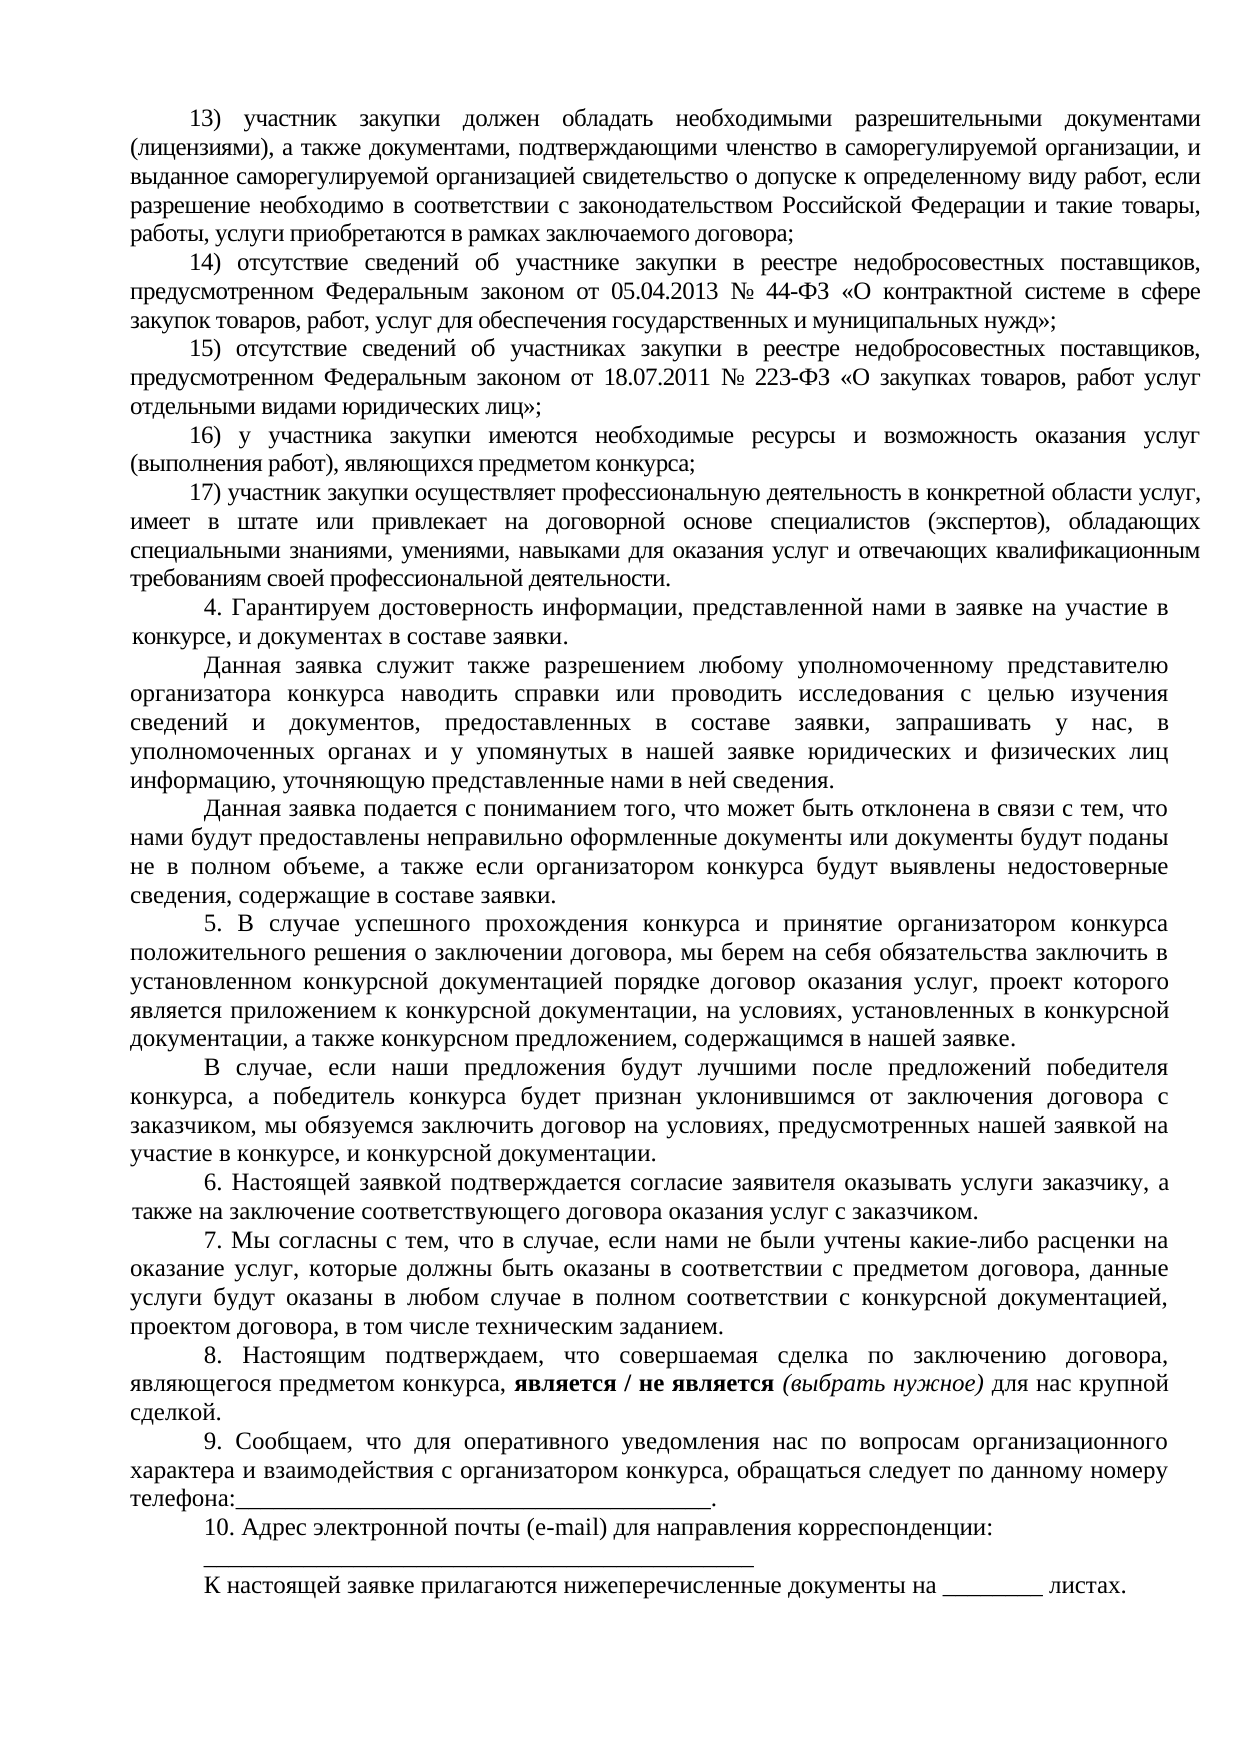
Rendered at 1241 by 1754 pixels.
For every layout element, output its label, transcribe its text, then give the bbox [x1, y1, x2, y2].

text 6. Настоящей заявкой подтверждается согласие заявителя оказывать услуги заказчику, а также на заключение соответствующего договора оказания услуг с заказчиком. [132, 1167, 1169, 1225]
text 9. Сообщаем, что для оперативного уведомления нас по вопросам организационного характера и взаимодействия с организатором конкурса, обращаться следует по данному номеру телефона:______________________________________. [130, 1426, 1169, 1512]
text 4. Гарантируем достоверность информации, представленной нами в заявке на участие в конкурсе, и документах в составе заявки. [132, 592, 1169, 650]
text 10. Адрес электронной почты (e-mail) для направления корреспонденции: ____________________________________________ [204, 1512, 1169, 1570]
text 5. В случае успешного прохождения конкурса и принятие организатором конкурса положительного решения о заключении договора, мы берем на себя обязательства заключить в установленном конкурсной документацией порядке договор оказания услуг, проект которого является приложением к конкурсной документации, на условиях, установленных в конкурсной документации, а также конкурсном предложением, содержащимся в нашей заявке. [130, 908, 1169, 1052]
text 14) отсутствие сведений об участнике закупки в реестре недобросовестных поставщиков, предусмотренном Федеральным законом от 05.04.2013 № 44-ФЗ «О контрактной системе в сфере закупок товаров, работ, услуг для обеспечения государственных и муниципальных нужд»; [130, 247, 1201, 333]
text Данная заявка подается с пониманием того, что может быть отклонена в связи с тем, что нами будут предоставлены неправильно оформленные документы или документы будут поданы не в полном объеме, а также если организатором конкурса будут выявлены недостоверные сведения, содержащие в составе заявки. [130, 793, 1169, 908]
text Данная заявка служит также разрешением любому уполномоченному представителю организатора конкурса наводить справки или проводить исследования с целью изучения сведений и документов, предоставленных в составе заявки, запрашивать у нас, в уполномоченных органах и у упомянутых в нашей заявке юридических и физических лиц информацию, уточняющую представленные нами в ней сведения. [130, 650, 1169, 793]
text К настоящей заявке прилагаются нижеперечисленные документы на ________ листах. [130, 1570, 1169, 1598]
text В случае, если наши предложения будут лучшими после предложений победителя конкурса, а победитель конкурса будет признан уклонившимся от заключения договора с заказчиком, мы обязуемся заключить договор на условиях, предусмотренных нашей заявкой на участие в конкурсе, и конкурсной документации. [130, 1052, 1169, 1167]
text 8. Настоящим подтверждаем, что совершаемая сделка по заключению договора, являющегося предметом конкурса, является / не является (выбрать нужное) для нас крупной сделкой. [130, 1340, 1169, 1426]
text 7. Мы согласны с тем, что в случае, если нами не были учтены какие-либо расценки на оказание услуг, которые должны быть оказаны в соответствии с предметом договора, данные услуги будут оказаны в любом случае в полном соответствии с конкурсной документацией, проектом договора, в том числе техническим заданием. [130, 1225, 1169, 1340]
text 13) участник закупки должен обладать необходимыми разрешительными документами (лицензиями), а также документами, подтверждающими членство в саморегулируемой организации, и выданное саморегулируемой организацией свидетельство о допуске к определенному виду работ, если разрешение необходимо в соответствии с законодательством Российской Федерации и такие товары, работы, услуги приобретаются в рамках заключаемого договора; [130, 103, 1201, 247]
text 17) участник закупки осуществляет профессиональную деятельность в конкретной области услуг, имеет в штате или привлекает на договорной основе специалистов (экспертов), обладающих специальными знаниями, умениями, навыками для оказания услуг и отвечающих квалификационным требованиям своей профессиональной деятельности. [130, 477, 1201, 592]
text 16) у участника закупки имеются необходимые ресурсы и возможность оказания услуг (выполнения работ), являющихся предметом конкурса; [130, 420, 1201, 477]
text 15) отсутствие сведений об участниках закупки в реестре недобросовестных поставщиков, предусмотренном Федеральным законом от 18.07.2011 № 223-ФЗ «О закупках товаров, работ услуг отдельными видами юридических лиц»; [130, 333, 1201, 420]
